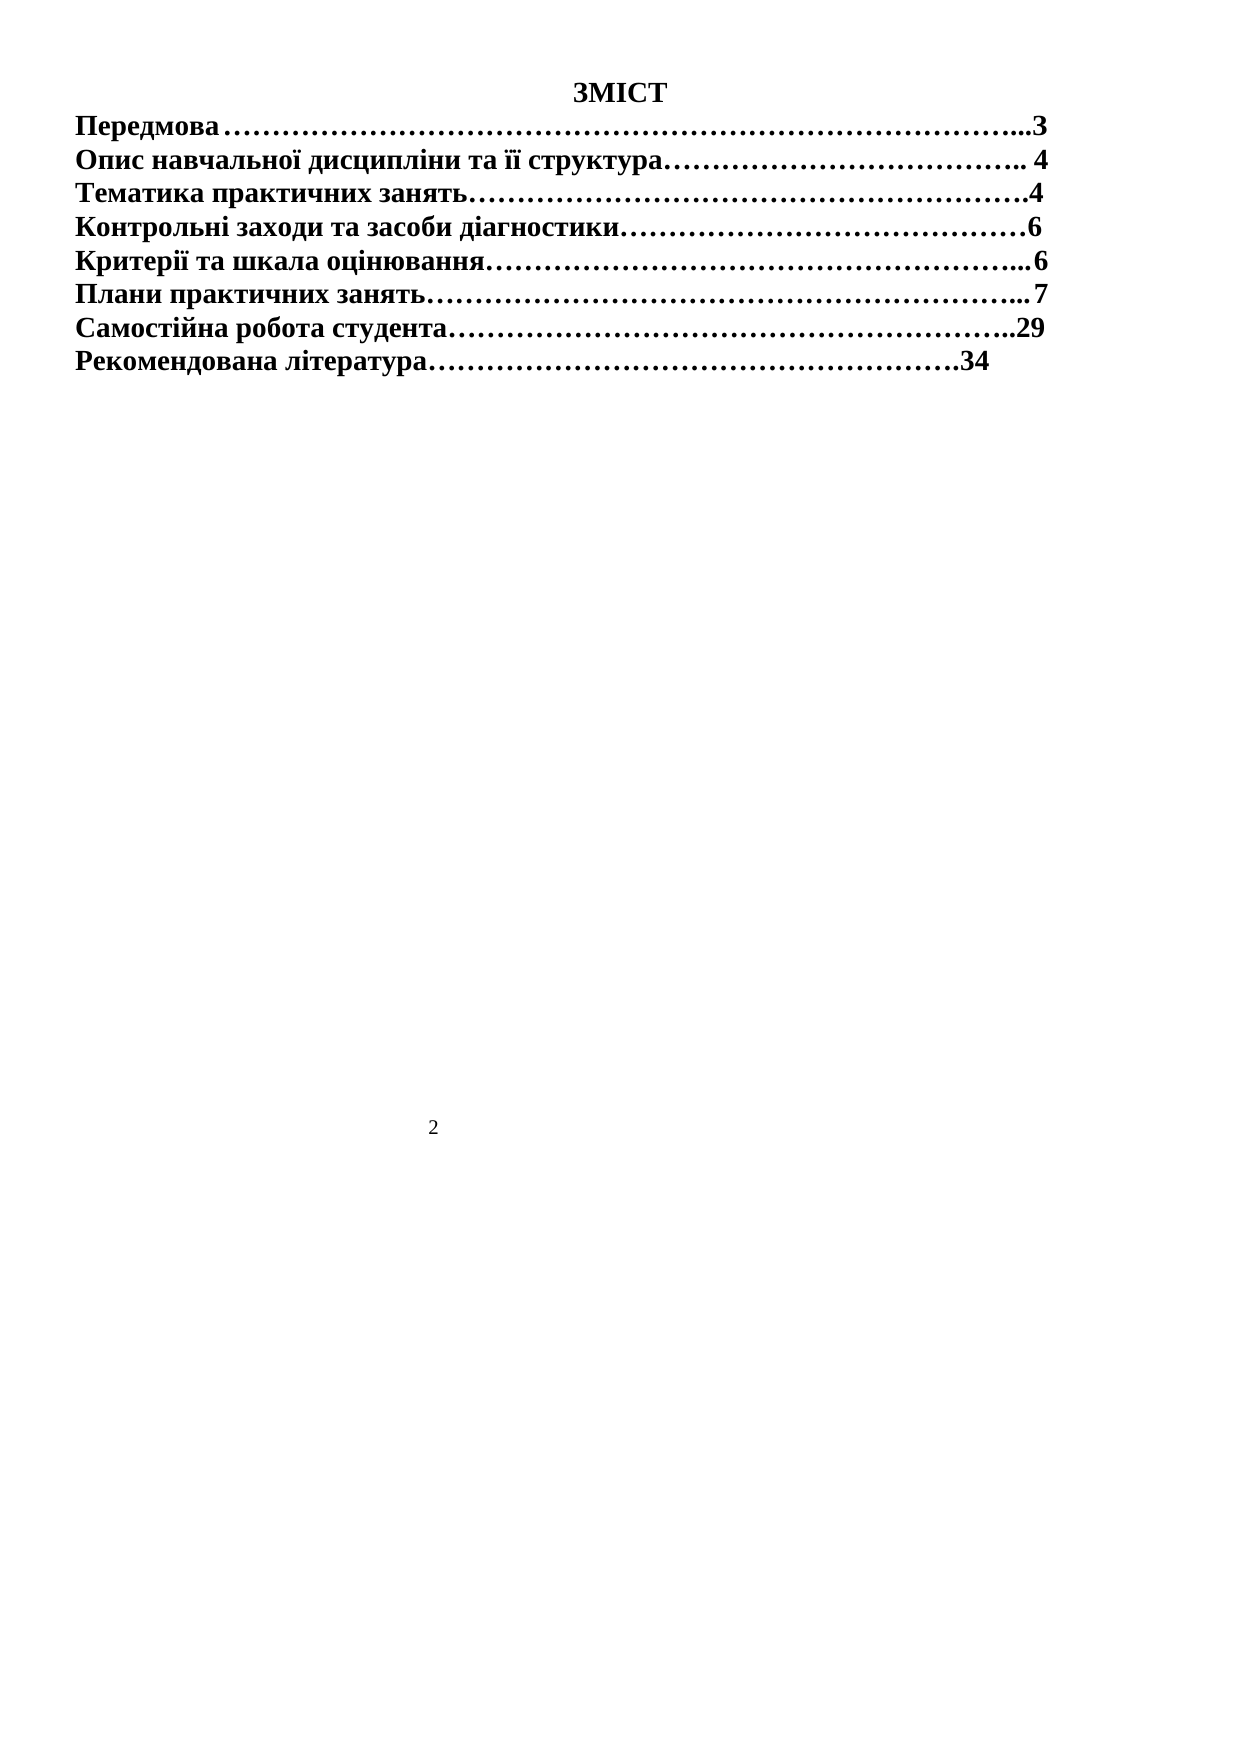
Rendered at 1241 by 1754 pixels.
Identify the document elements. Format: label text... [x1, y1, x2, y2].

text Рекомендована література………………………………………………. 34 [75, 343, 1165, 377]
text Передмова ………………………………………………………………………...З [75, 108, 1165, 142]
text Контрольні заходи та засоби діагностики……………………………………6 [75, 209, 1165, 243]
text Тематика практичних занять………………………………………………….4 [75, 176, 1165, 209]
text Плани практичних занять……………………………………………………... 7 [75, 276, 1165, 310]
text Самостійна робота студента…………………………………………………..29 [75, 310, 1165, 343]
text ЗМІСТ [75, 75, 1165, 108]
text Критерії та шкала оцінювання………………………………………………... 6 [75, 243, 1165, 276]
text Опис навчальної дисципліни та її структура……………………………….. 4 [75, 142, 1165, 176]
